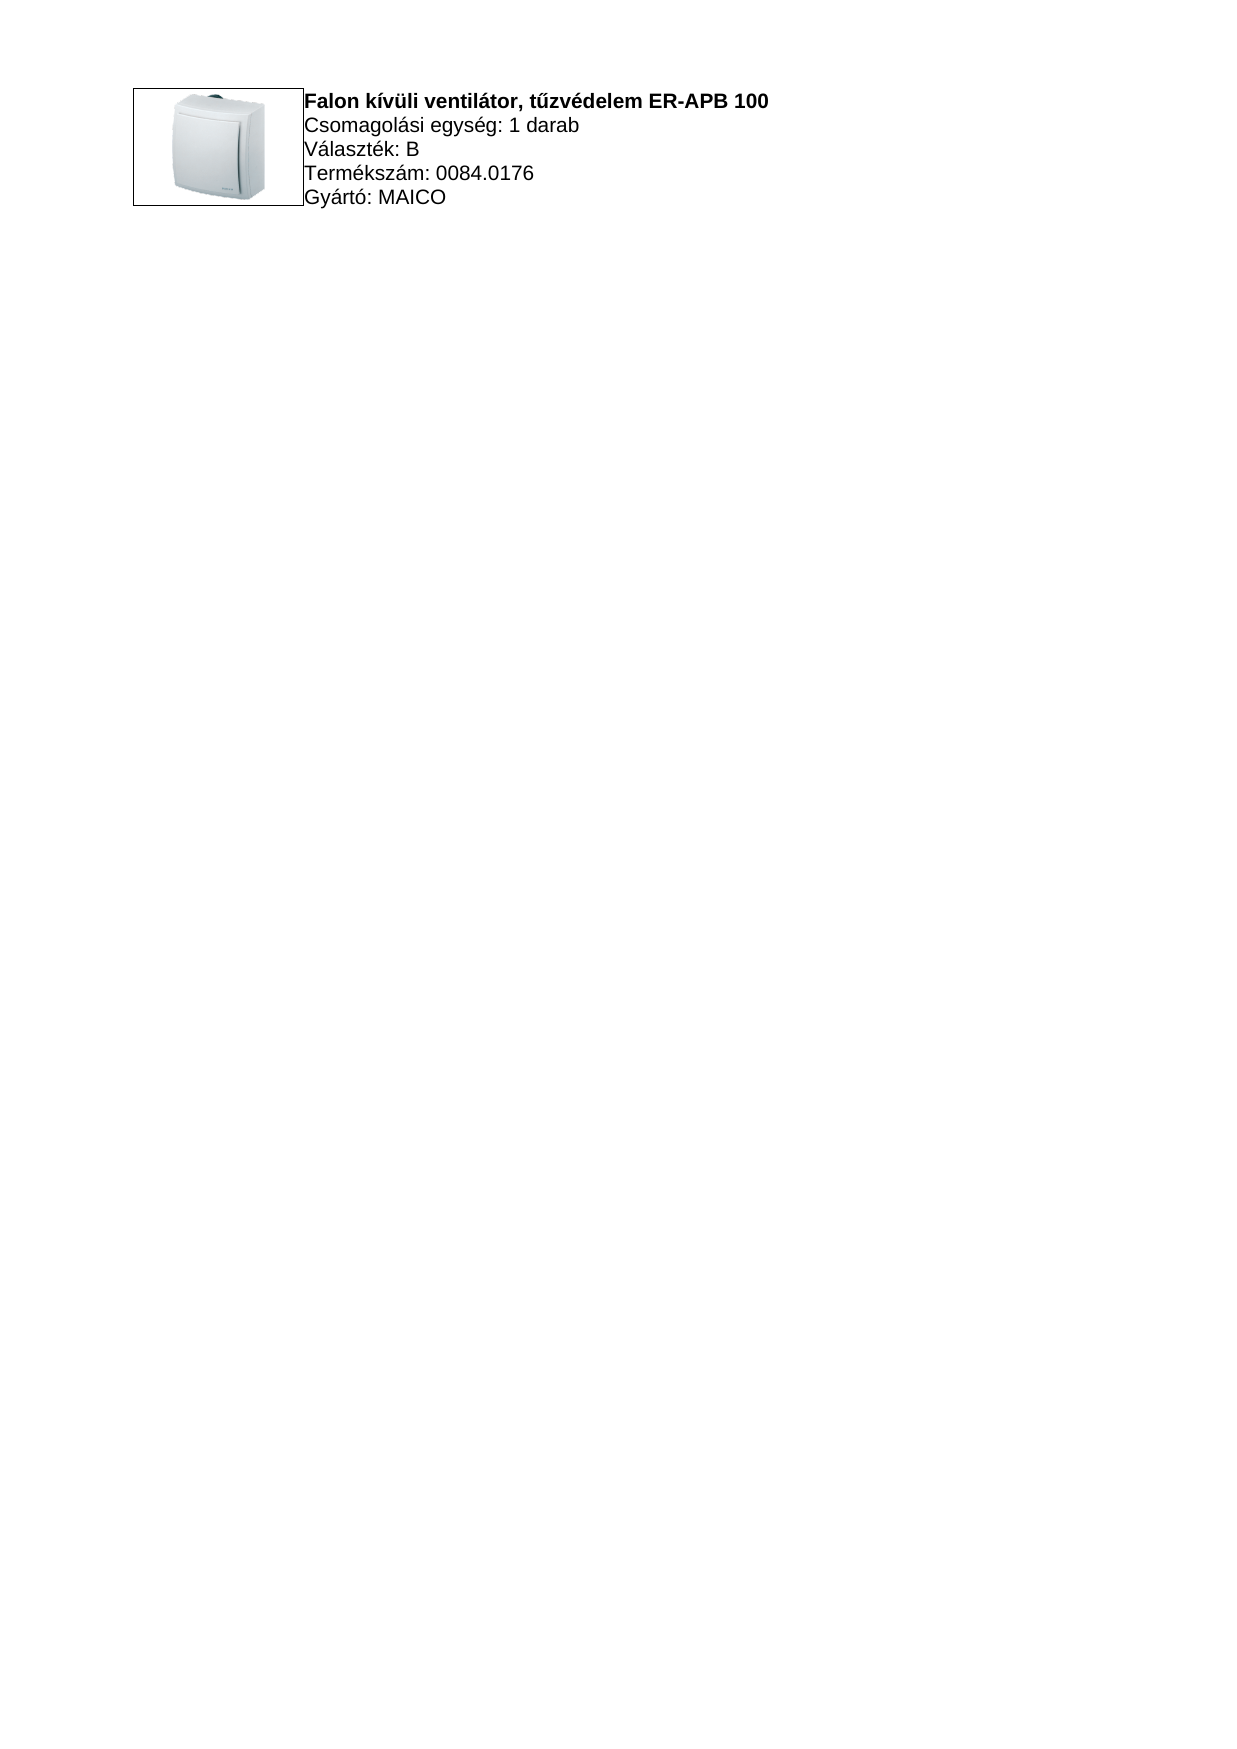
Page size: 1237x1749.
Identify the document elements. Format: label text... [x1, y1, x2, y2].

picture [134, 89, 303, 205]
text Falon kívüli ventilátor, tűzvédelem ER-APB 100Csomagolási egység: 1 darabVálaszték: B Termékszám: 0084.0176Gyártó: MAICO [133, 89, 1148, 208]
